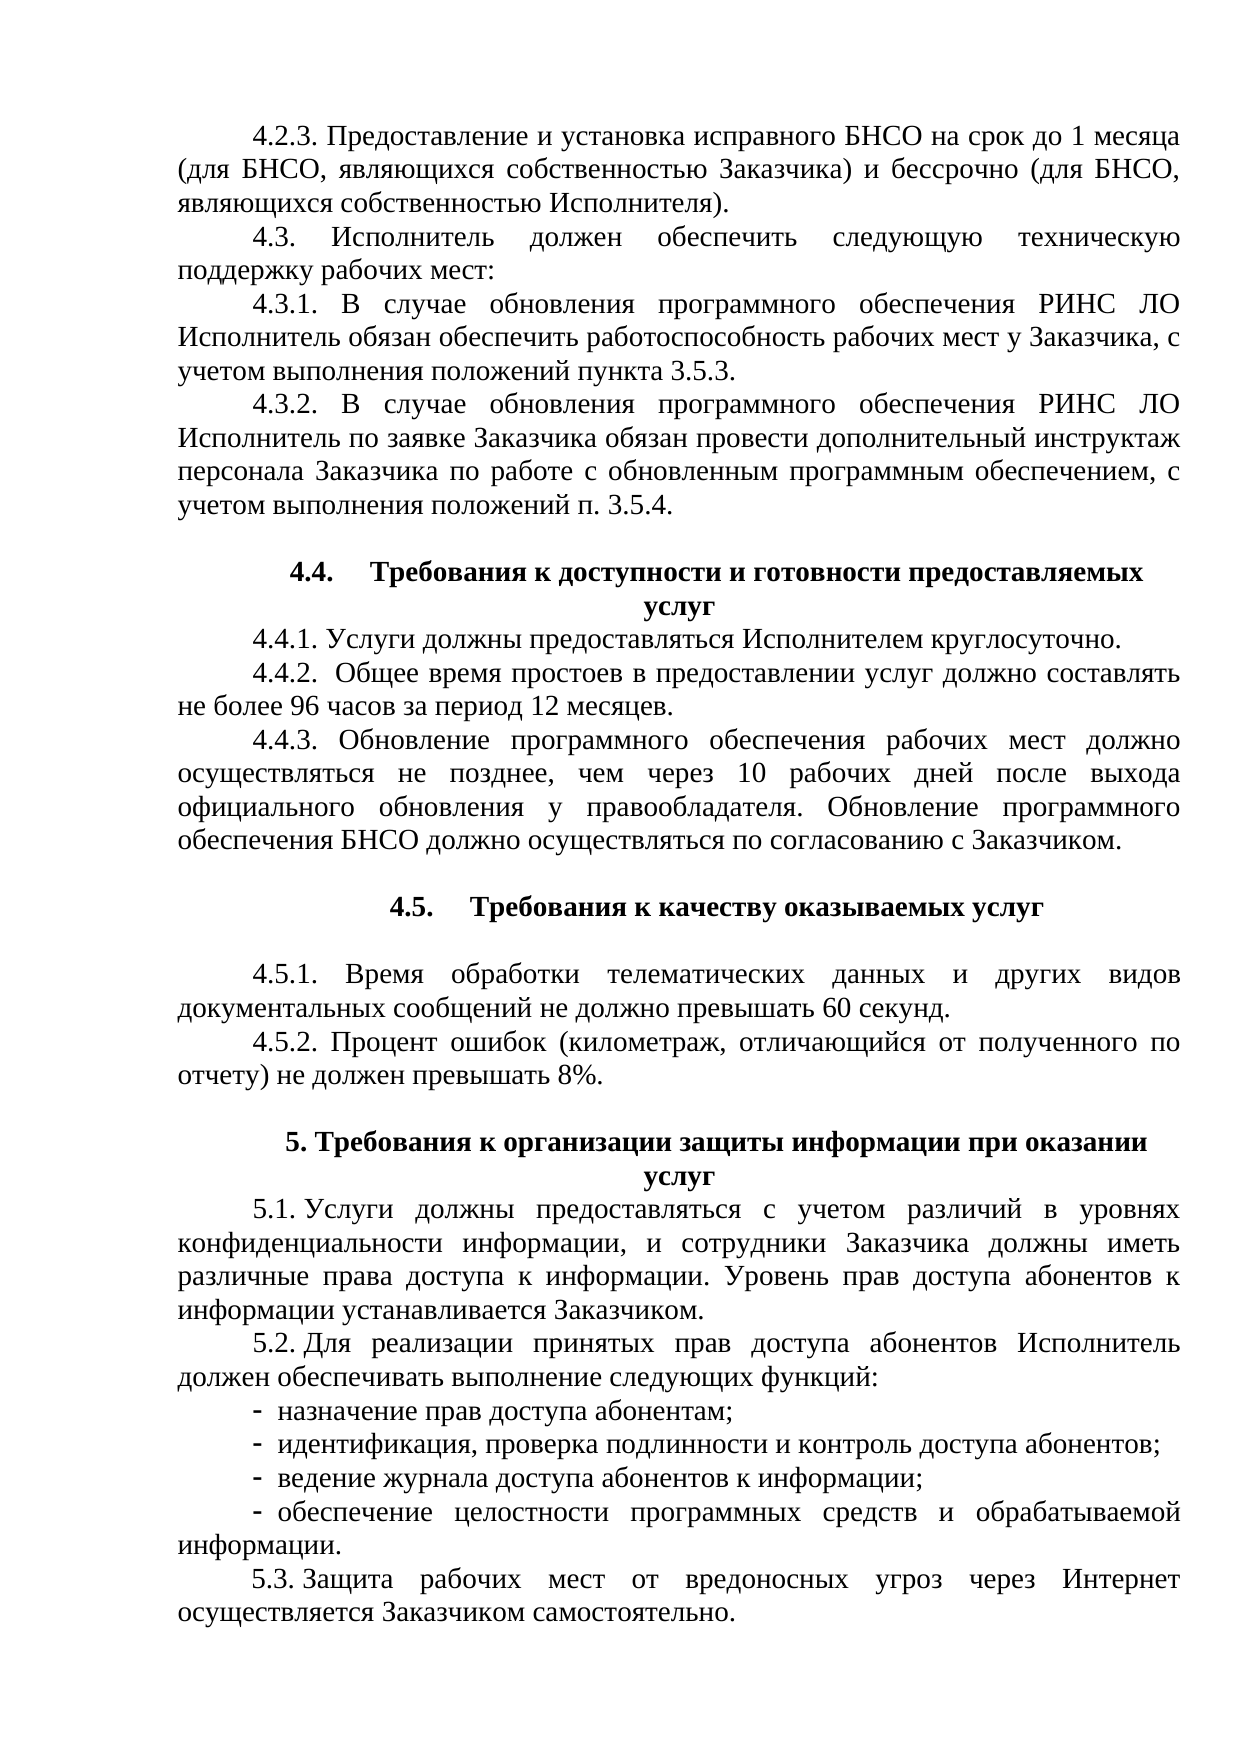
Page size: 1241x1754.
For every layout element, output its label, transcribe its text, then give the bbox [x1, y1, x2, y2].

text 4.4.3. Обновление программного обеспечения рабочих мест должно осуществляться не позднее, чем через 10 рабочих дней после выхода официального обновления у правообладателя. Обновление программного обеспечения БНСО должно осуществляться по согласованию с Заказчиком. [177, 722, 1181, 856]
list назначение прав доступа абонентам; [177, 1393, 1181, 1426]
text 5.2. Для реализации принятых прав доступа абонентов Исполнитель должен обеспечивать выполнение следующих функций: [177, 1326, 1181, 1393]
list ведение журнала доступа абонентов к информации; [177, 1460, 1181, 1494]
text 5.1. Услуги должны предоставляться с учетом различий в уровнях конфиденциальности информации, и сотрудники Заказчика должны иметь различные права доступа к информации. Уровень прав доступа абонентов к информации устанавливается Заказчиком. [177, 1191, 1181, 1326]
text 4.3. Исполнитель должен обеспечить следующую техническую поддержку рабочих мест: [177, 219, 1181, 286]
text 4.3.1. В случае обновления программного обеспечения РИНС ЛО Исполнитель обязан обеспечить работоспособность рабочих мест у Заказчика, с учетом выполнения положений пункта 3.5.3. [177, 286, 1181, 386]
list идентификация, проверка подлинности и контроль доступа абонентов; [177, 1426, 1181, 1460]
text 4.4.1. Услуги должны предоставляться Исполнителем круглосуточно. [177, 621, 1181, 655]
list обеспечение целостности программных средств и обрабатываемой информации. [177, 1494, 1181, 1561]
text 4.5. Требования к качеству оказываемых услуг [177, 889, 1181, 923]
text 4.2.3. Предоставление и установка исправного БНСО на срок до 1 месяца (для БНСО, являющихся собственностью Заказчика) и бессрочно (для БНСО, являющихся собственностью Исполнителя). [177, 118, 1181, 219]
text 5.3. Защита рабочих мест от вредоносных угроз через Интернет осуществляется Заказчиком самостоятельно. [177, 1561, 1181, 1628]
text 4.4.2. Общее время простоев в предоставлении услуг должно составлять не более 96 часов за период 12 месяцев. [177, 655, 1181, 722]
text 4.5.1. Время обработки телематических данных и других видов документальных сообщений не должно превышать 60 секунд. [177, 957, 1181, 1024]
text 4.5.2. Процент ошибок (километраж, отличающийся от полученного по отчету) не должен превышать 8%. [177, 1024, 1181, 1091]
text 4.4. Требования к доступности и готовности предоставляемых услуг [177, 554, 1181, 621]
text 5. Требования к организации защиты информации при оказании услуг [177, 1124, 1181, 1191]
text 4.3.2. В случае обновления программного обеспечения РИНС ЛО Исполнитель по заявке Заказчика обязан провести дополнительный инструктаж персонала Заказчика по работе с обновленным программным обеспечением, с учетом выполнения положений п. 3.5.4. [177, 386, 1181, 521]
